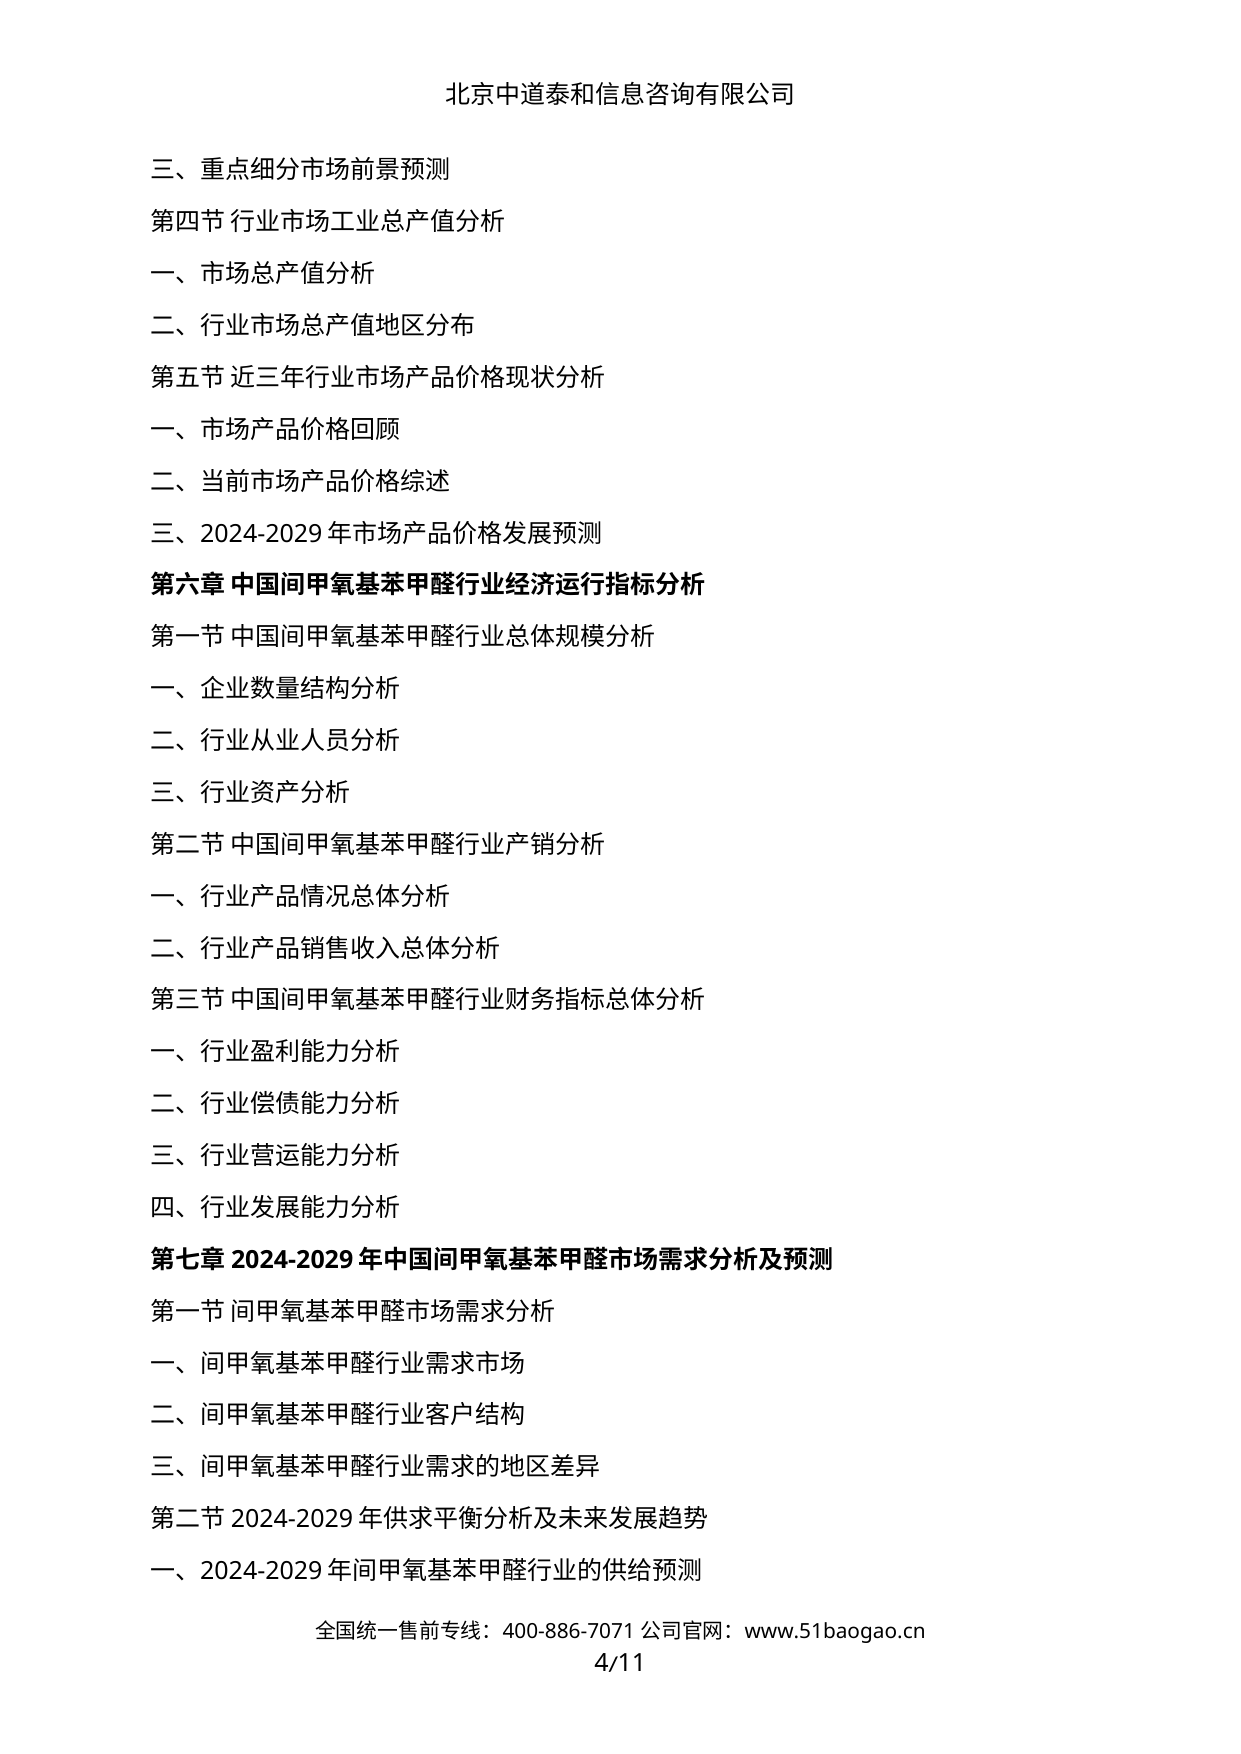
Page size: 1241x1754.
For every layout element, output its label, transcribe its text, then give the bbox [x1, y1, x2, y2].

text 一、行业盈利能力分析 [150, 1032, 1090, 1068]
text 一、行业产品情况总体分析 [150, 876, 1090, 912]
text 二、行业产品销售收入总体分析 [150, 928, 1090, 964]
text 二、行业市场总产值地区分布 [150, 306, 1090, 342]
text 一、间甲氧基苯甲醛行业需求市场 [150, 1343, 1090, 1379]
text 三、行业营运能力分析 [150, 1136, 1090, 1172]
text 二、当前市场产品价格综述 [150, 461, 1090, 497]
text 第一节 中国间甲氧基苯甲醛行业总体规模分析 [150, 617, 1090, 653]
text 一、市场总产值分析 [150, 254, 1090, 290]
text 第一节 间甲氧基苯甲醛市场需求分析 [150, 1291, 1090, 1327]
text 二、行业偿债能力分析 [150, 1084, 1090, 1120]
text 第六章 中国间甲氧基苯甲醛行业经济运行指标分析 [150, 565, 1090, 601]
text 第三节 中国间甲氧基苯甲醛行业财务指标总体分析 [150, 980, 1090, 1016]
text 一、企业数量结构分析 [150, 669, 1090, 705]
text 三、重点细分市场前景预测 [150, 150, 1090, 186]
text 二、间甲氧基苯甲醛行业客户结构 [150, 1395, 1090, 1431]
text 第二节 中国间甲氧基苯甲醛行业产销分析 [150, 824, 1090, 861]
text 一、2024-2029年间甲氧基苯甲醛行业的供给预测 [150, 1551, 1090, 1587]
text 一、市场产品价格回顾 [150, 409, 1090, 446]
text 二、行业从业人员分析 [150, 721, 1090, 757]
text 三、2024-2029年市场产品价格发展预测 [150, 513, 1090, 549]
text 四、行业发展能力分析 [150, 1187, 1090, 1224]
text 第五节 近三年行业市场产品价格现状分析 [150, 357, 1090, 394]
text 第二节 2024-2029年供求平衡分析及未来发展趋势 [150, 1499, 1090, 1535]
text 第七章 2024-2029年中国间甲氧基苯甲醛市场需求分析及预测 [150, 1239, 1090, 1276]
text 第四节 行业市场工业总产值分析 [150, 202, 1090, 238]
text 三、行业资产分析 [150, 772, 1090, 809]
text 三、间甲氧基苯甲醛行业需求的地区差异 [150, 1447, 1090, 1483]
